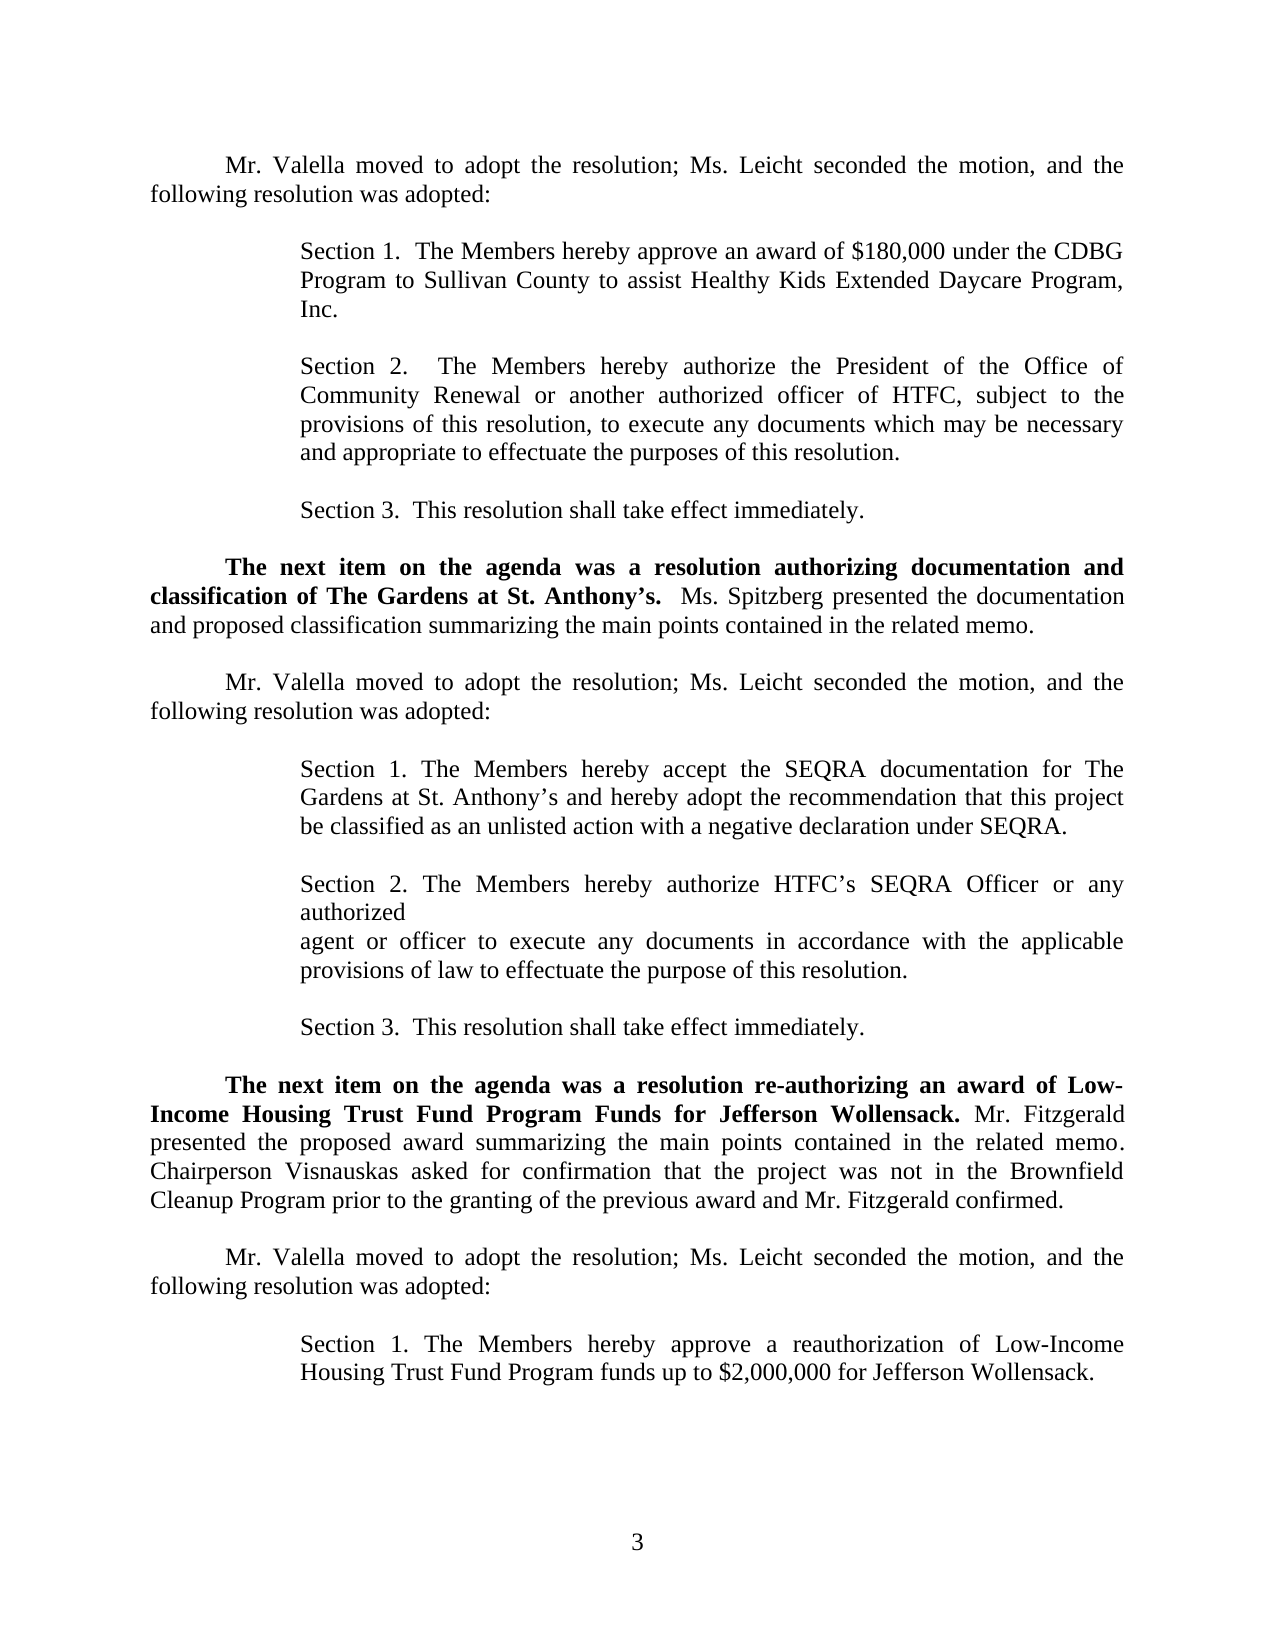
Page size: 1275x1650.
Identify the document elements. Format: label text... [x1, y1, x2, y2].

text Mr. Valella moved to adopt the resolution; Ms. Leicht seconded the motion, and the following resolution was adopted: [150, 150, 1125, 207]
text The next item on the agenda was a resolution re-authorizing an award of Low-Income Housing Trust Fund Program Funds for Jefferson Wollensack. Mr. Fitzgerald presented the proposed award summarizing the main points contained in the related memo. Chairperson Visnauskas asked for confirmation that the project was not in the Brownfield Cleanup Program prior to the granting of the previous award and Mr. Fitzgerald confirmed. [150, 1070, 1125, 1214]
text Section 2. The Members hereby authorize HTFC’s SEQRA Officer or any authorized [300, 869, 1125, 926]
text Mr. Valella moved to adopt the resolution; Ms. Leicht seconded the motion, and the following resolution was adopted: [150, 1242, 1125, 1300]
text Section 3. This resolution shall take effect immediately. [300, 495, 1125, 524]
text agent or officer to execute any documents in accordance with the applicable provisions of law to effectuate the purpose of this resolution. [300, 926, 1125, 984]
text The next item on the agenda was a resolution authorizing documentation and classification of The Gardens at St. Anthony’s. Ms. Spitzberg presented the documentation and proposed classification summarizing the main points contained in the related memo. [150, 552, 1125, 639]
text Section 1. The Members hereby approve a reauthorization of Low-Income Housing Trust Fund Program funds up to $2,000,000 for Jefferson Wollensack. [300, 1329, 1125, 1386]
text Section 1. The Members hereby approve an award of $180,000 under the CDBG Program to Sullivan County to assist Healthy Kids Extended Daycare Program, Inc. [300, 236, 1125, 322]
text Section 2. The Members hereby authorize the President of the Office of Community Renewal or another authorized officer of HTFC, subject to the provisions of this resolution, to execute any documents which may be necessary and appropriate to effectuate the purposes of this resolution. [300, 351, 1125, 466]
text Section 1. The Members hereby accept the SEQRA documentation for The Gardens at St. Anthony’s and hereby adopt the recommendation that this project be classified as an unlisted action with a negative declaration under SEQRA. [300, 754, 1125, 840]
text Mr. Valella moved to adopt the resolution; Ms. Leicht seconded the motion, and the following resolution was adopted: [150, 667, 1125, 725]
text Section 3. This resolution shall take effect immediately. [300, 1012, 1125, 1041]
